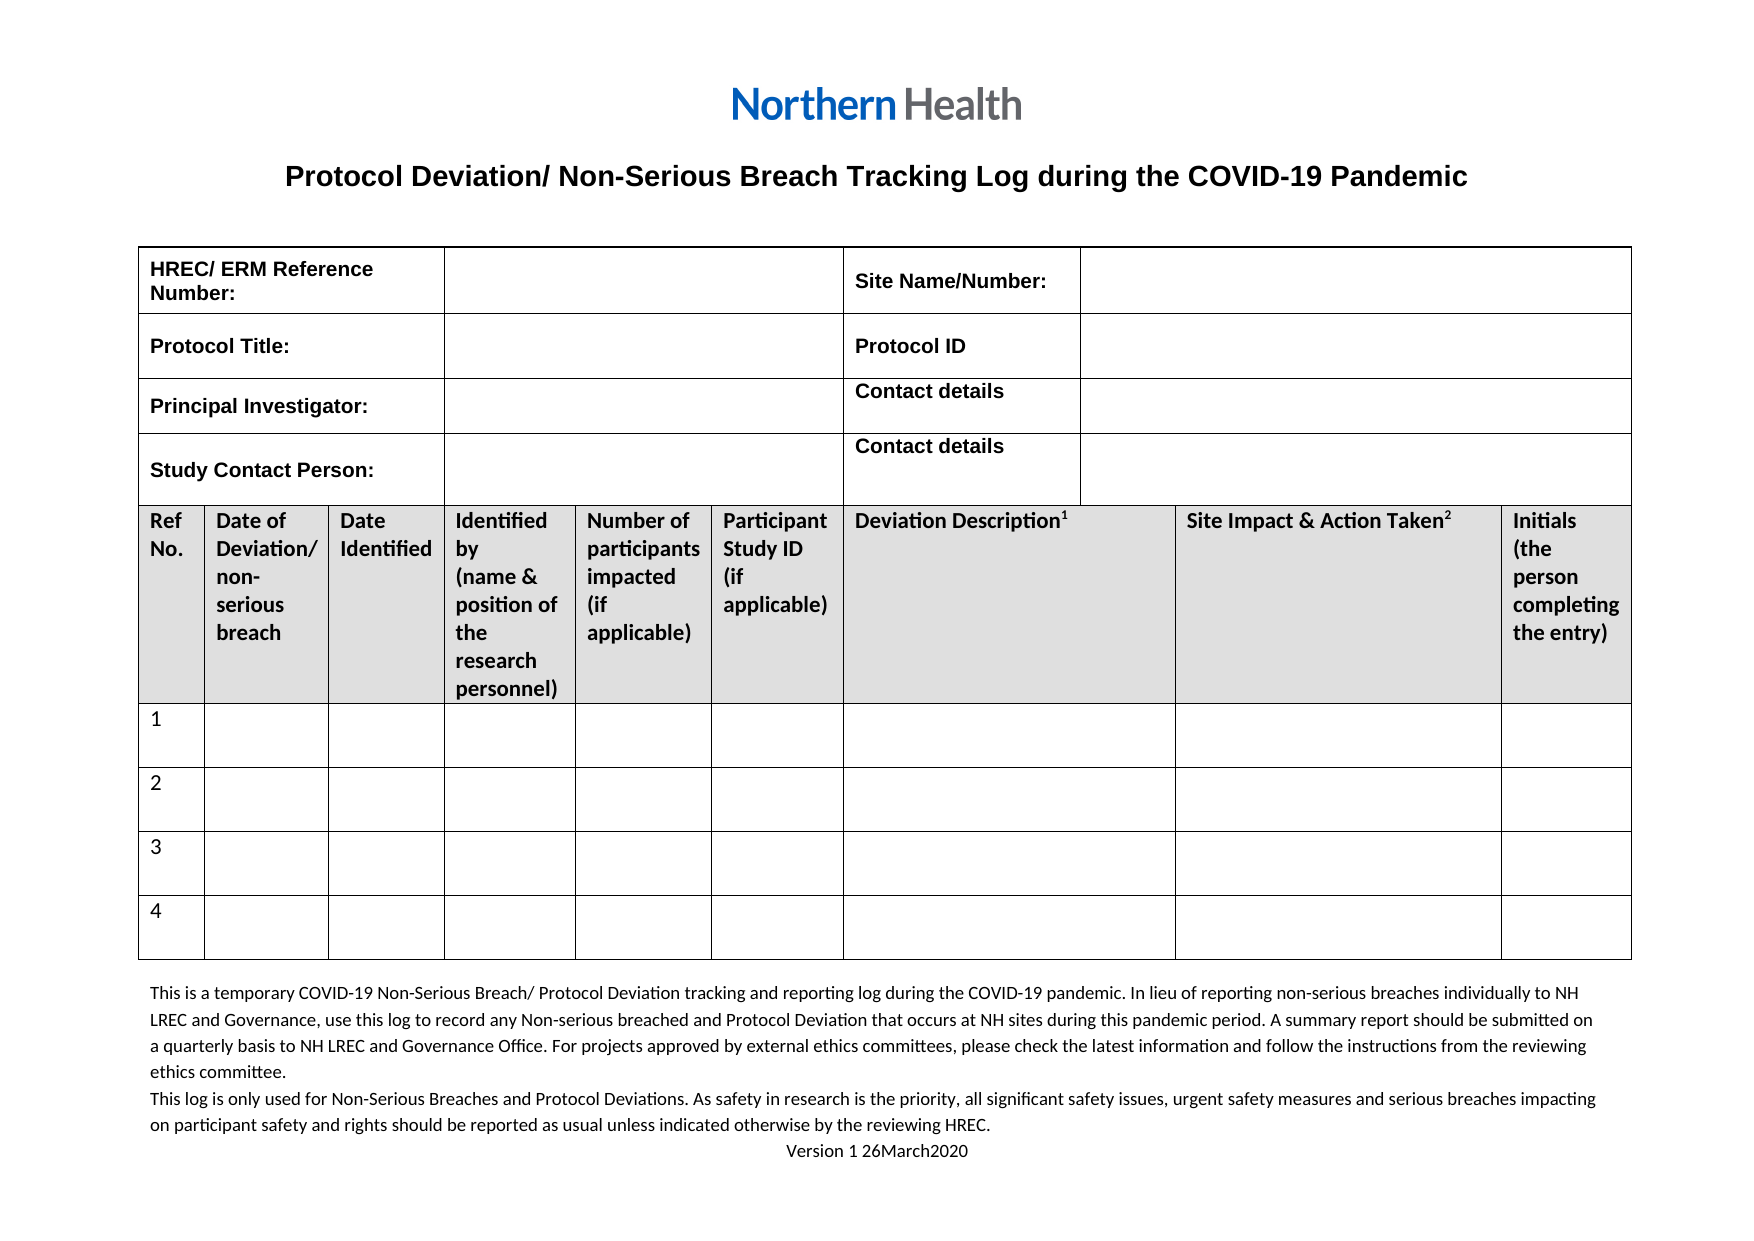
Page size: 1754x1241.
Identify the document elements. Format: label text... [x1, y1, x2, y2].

table_cell [1502, 896, 1631, 959]
table_cell [1081, 314, 1631, 377]
table_cell [445, 704, 575, 767]
table_cell [329, 832, 444, 895]
table_cell Deviation Description1 [844, 506, 1175, 703]
table_cell [445, 768, 575, 831]
table_cell [205, 704, 328, 767]
picture [729, 73, 1025, 134]
table_cell Study Contact Person: [139, 434, 444, 505]
table_cell [712, 832, 843, 895]
table_cell [576, 896, 711, 959]
table_cell [1081, 434, 1631, 505]
table_cell [1176, 704, 1501, 767]
table_cell Contact details [844, 434, 1080, 505]
table_cell Contact details [844, 379, 1080, 433]
table_cell [1176, 768, 1501, 831]
table_cell [445, 832, 575, 895]
table_cell [205, 832, 328, 895]
table_cell [1502, 832, 1631, 895]
table_cell [576, 768, 711, 831]
table_cell [445, 896, 575, 959]
table_header [445, 248, 843, 313]
table_cell Protocol Title: [139, 314, 444, 377]
table_cell [1081, 379, 1631, 433]
table_cell [1502, 768, 1631, 831]
table_cell Participant Study ID (if applicable) [712, 506, 843, 703]
table_cell [329, 896, 444, 959]
table_cell [576, 704, 711, 767]
table_cell Ref No. [139, 506, 204, 703]
table_cell 1 [139, 704, 204, 767]
table_cell Protocol ID [844, 314, 1080, 377]
table_header HREC/ ERM Reference Number: [139, 248, 444, 313]
table_cell [844, 832, 1175, 895]
table_cell [205, 768, 328, 831]
table_cell Initials (the person completing the entry) [1502, 506, 1631, 703]
table_cell 2 [139, 768, 204, 831]
table_cell Number of participants impacted (if applicable) [576, 506, 711, 703]
table_cell 4 [139, 896, 204, 959]
table_cell Principal Investigator: [139, 379, 444, 433]
table_header Site Name/Number: [844, 248, 1080, 313]
table_cell [329, 704, 444, 767]
table_cell [712, 768, 843, 831]
table_cell [844, 768, 1175, 831]
table_cell Date Identified [329, 506, 444, 703]
table_cell [712, 704, 843, 767]
table_cell [576, 832, 711, 895]
table_cell Identified by (name & position of the research personnel) [445, 506, 575, 703]
table_cell [1176, 832, 1501, 895]
table_cell [1176, 896, 1501, 959]
table_cell Date of Deviation/ non-serious breach [205, 506, 328, 703]
table_cell [844, 704, 1175, 767]
table_cell [445, 379, 843, 433]
table_cell 3 [139, 832, 204, 895]
table_cell [712, 896, 843, 959]
table_cell Site Impact & Action Taken2 [1176, 506, 1501, 703]
table_cell [844, 896, 1175, 959]
table_cell [1502, 704, 1631, 767]
table_cell [445, 314, 843, 377]
table_header [1081, 248, 1631, 313]
table_cell [329, 768, 444, 831]
table_cell [445, 434, 843, 505]
table_cell [205, 896, 328, 959]
